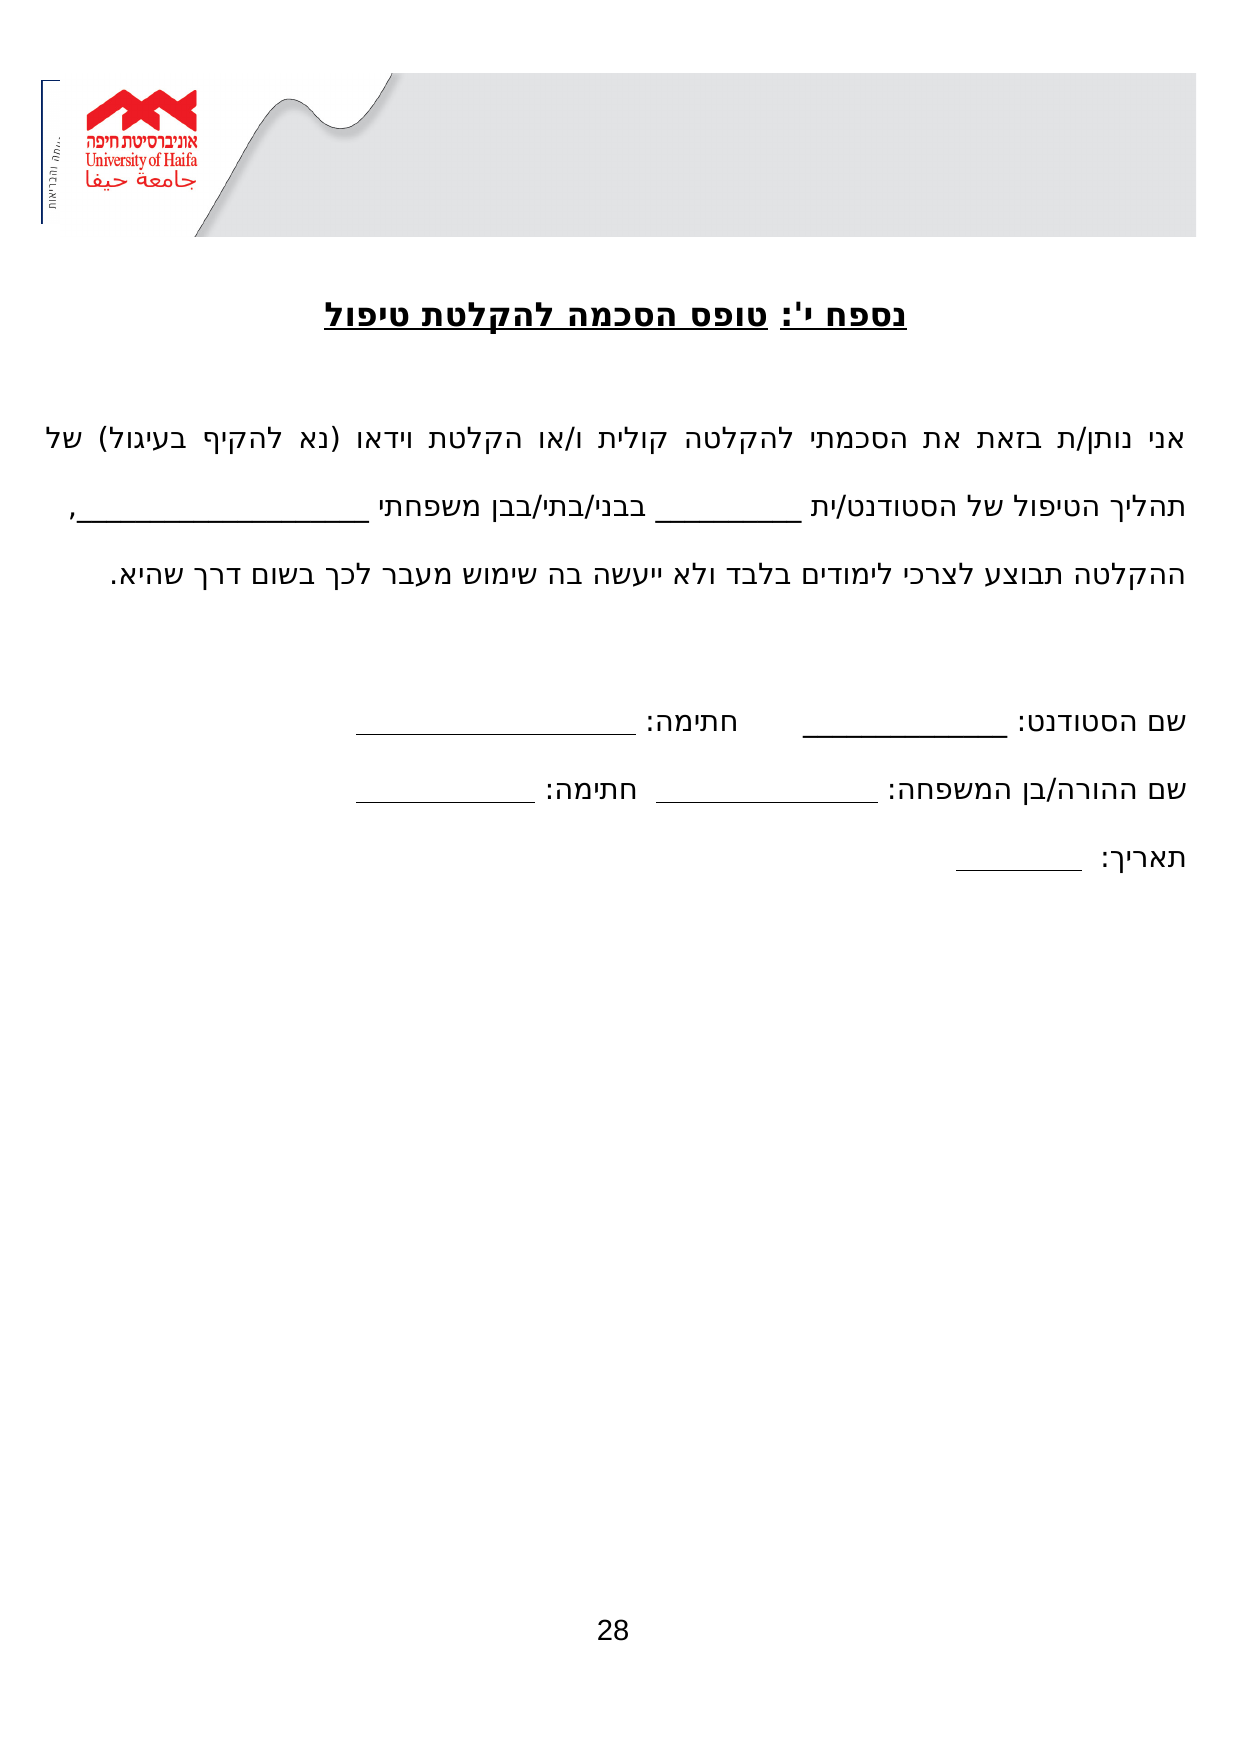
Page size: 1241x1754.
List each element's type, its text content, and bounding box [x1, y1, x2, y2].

text שם ההורה/בן המשפחה: חתימה: [44, 773, 1187, 807]
text ההקלטה תבוצע לצרכי לימודים בלבד ולא ייעשה בה שימוש מעבר לכך בשום דרך שהיא. [44, 557, 1187, 591]
text נספח י': טופס הסכמה להקלטת טיפול [44, 295, 1187, 334]
text תאריך: [44, 841, 1187, 874]
text שם הסטודנט: ______________ חתימה: [44, 705, 1187, 739]
text אני נותן/ת בזאת את הסכמתי להקלטה קולית ו/או הקלטת וידאו (נא להקיף בעיגול) של תהליך הטיפול של הסטודנט/ית __________ בבני/בתי/בבן משפחתי ____________________, [44, 422, 1187, 523]
picture [42, 73, 1197, 237]
